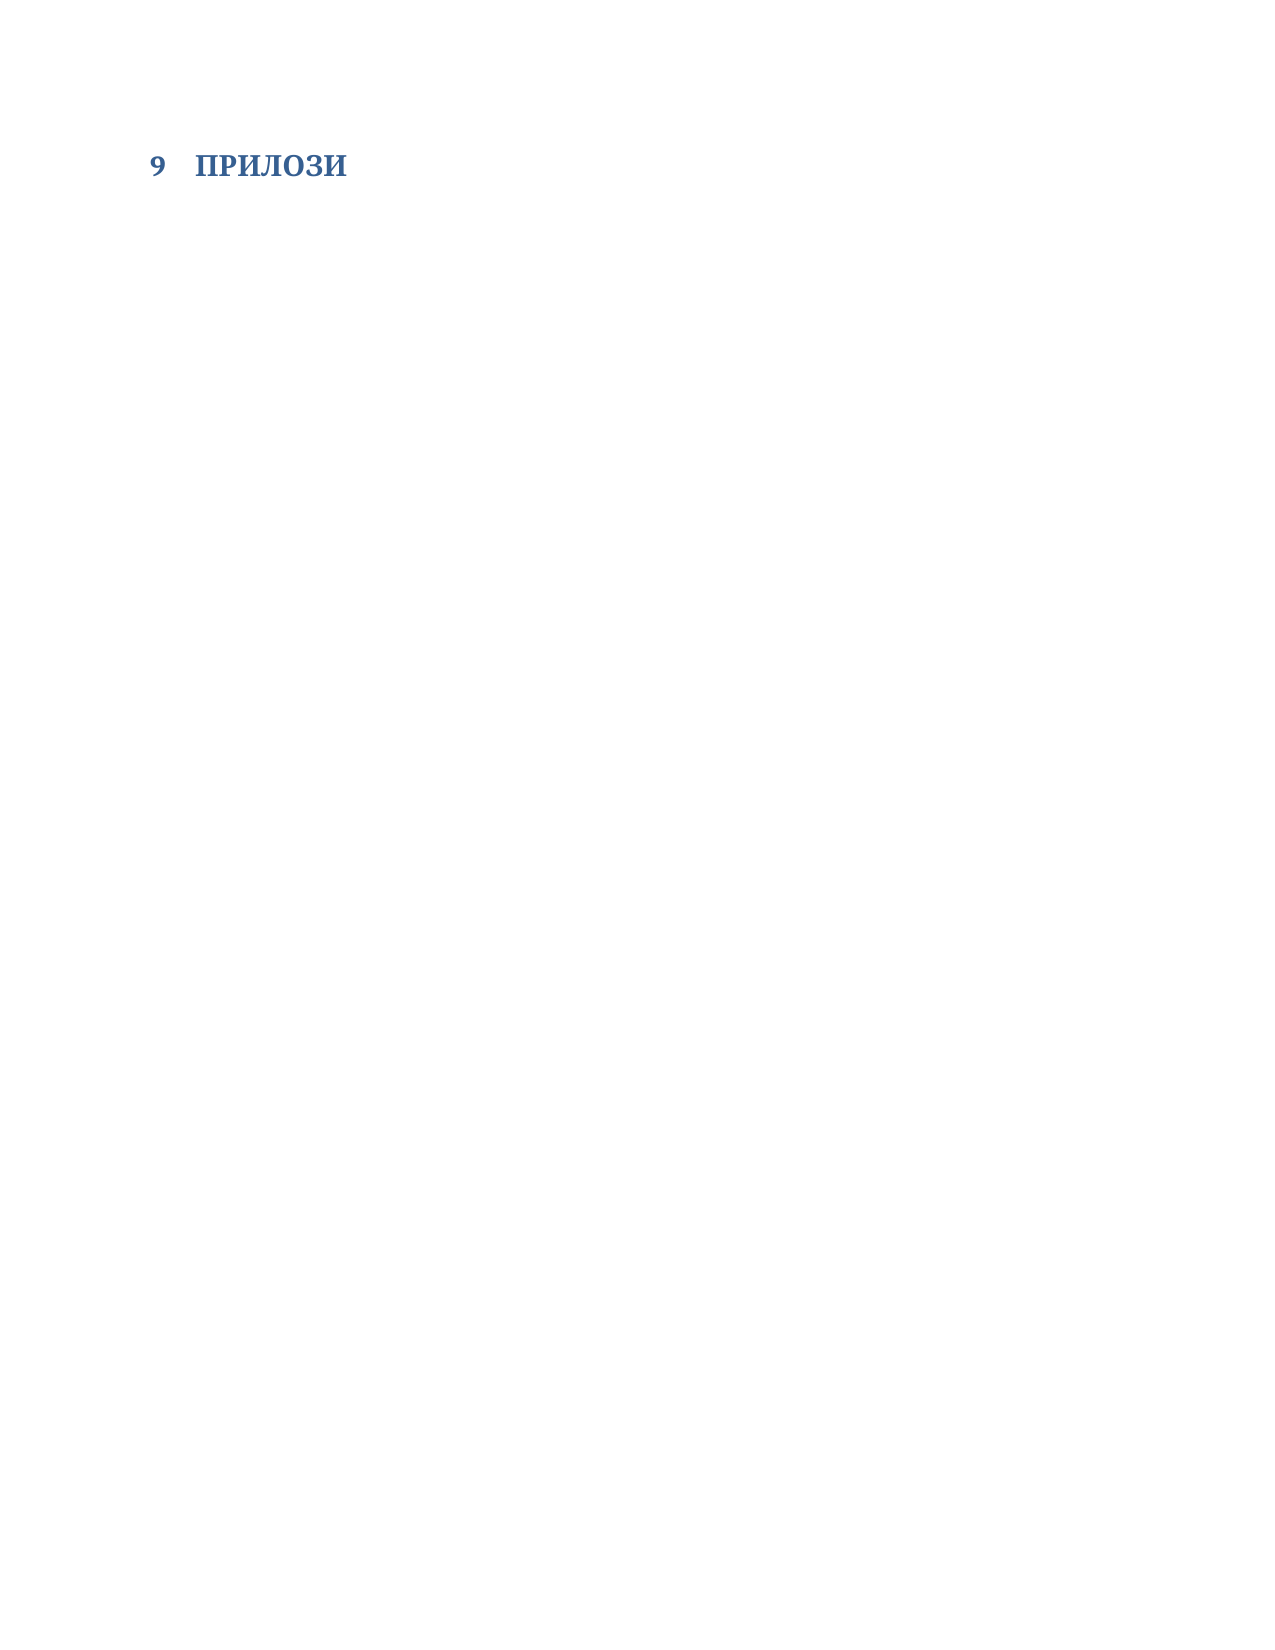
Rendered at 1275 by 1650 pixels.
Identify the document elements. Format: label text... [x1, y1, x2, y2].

subtitle ПРИЛОЗИ [150, 150, 1125, 183]
